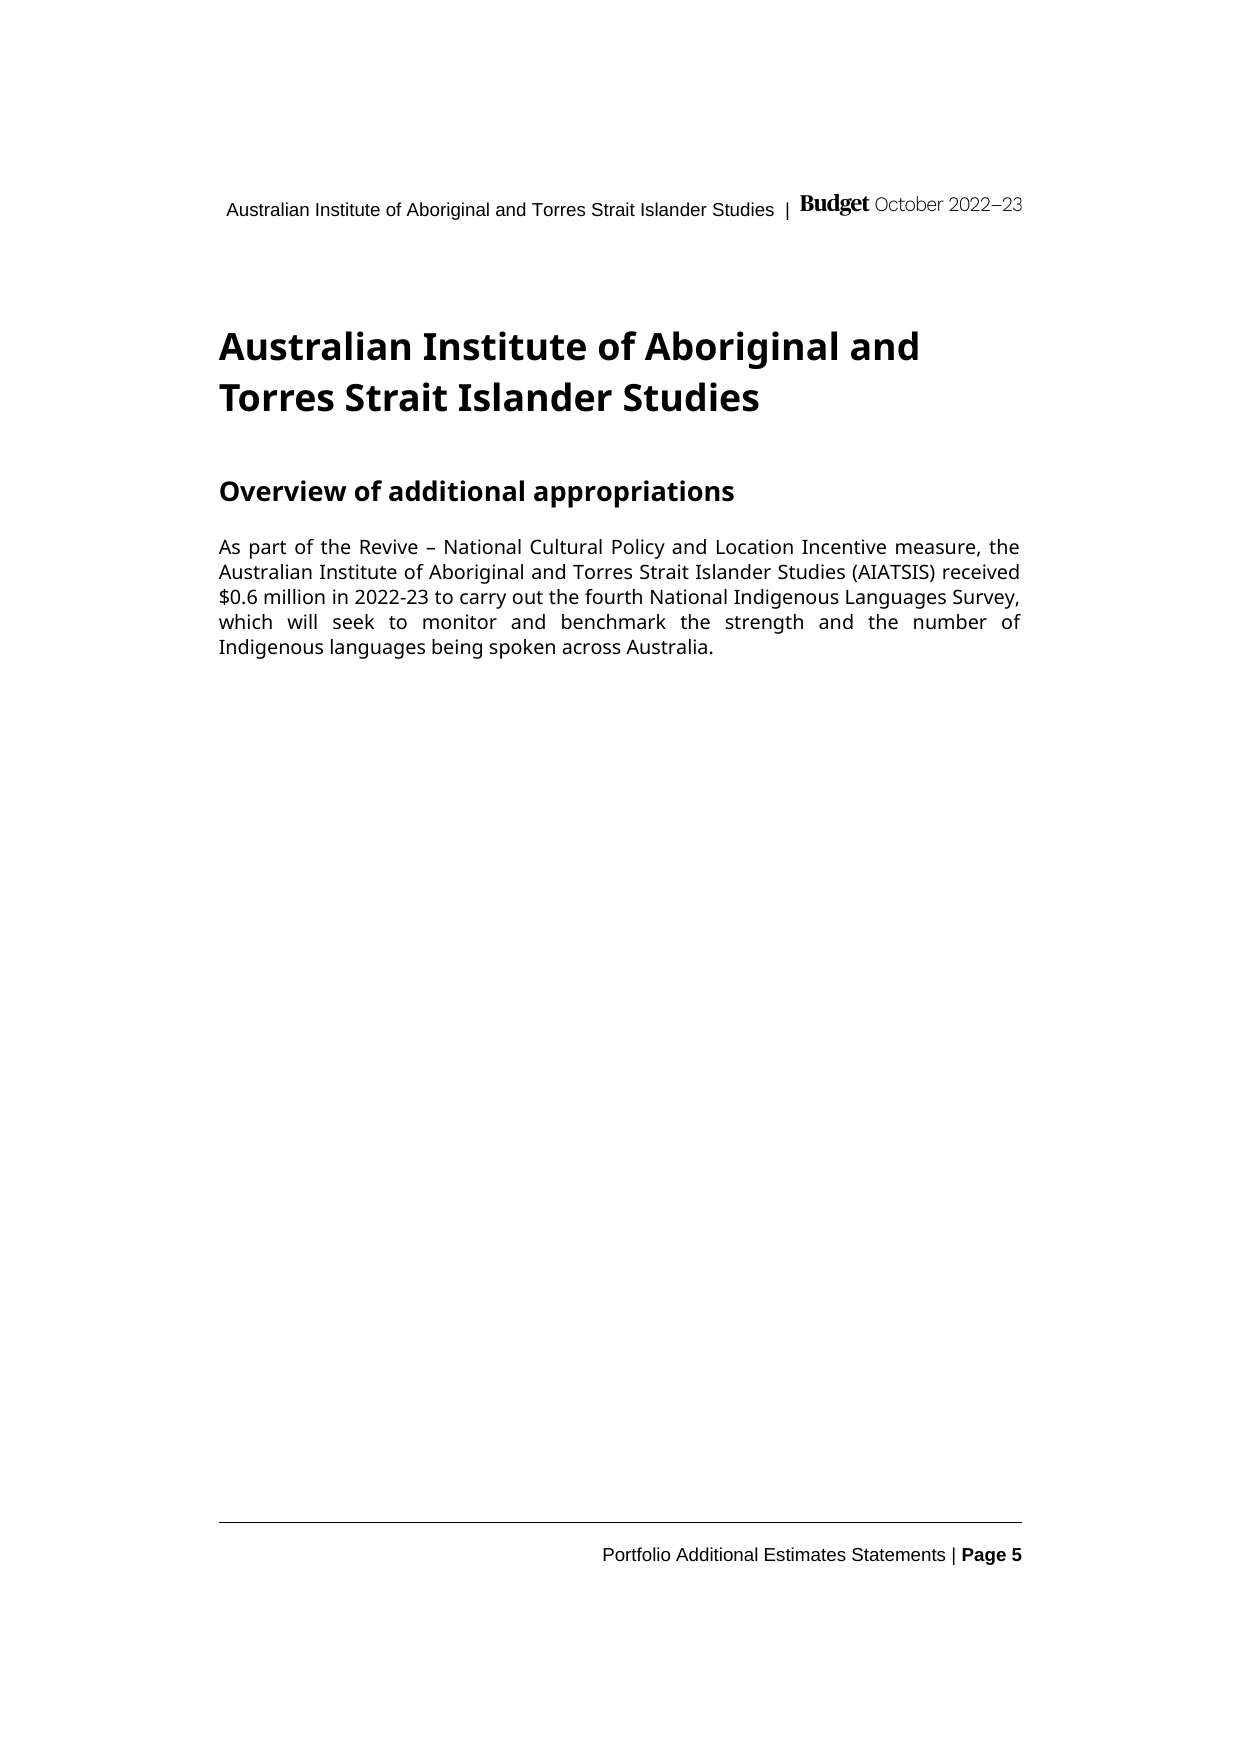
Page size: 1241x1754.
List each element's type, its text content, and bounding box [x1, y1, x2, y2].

subtitle Overview of additional appropriations [218, 472, 1022, 509]
picture [800, 188, 1022, 217]
subtitle Australian Institute of Aboriginal and Torres Strait Islander Studies [218, 320, 1022, 422]
text As part of the Revive – National Cultural Policy and Location Incentive measure, the Australian Institute of Aboriginal and Torres Strait Islander Studies (AIATSIS) received $0.6 million in 2022-23 to carry out the fourth National Indigenous Languages Survey, which will seek to monitor and benchmark the strength and the number of Indigenous languages being spoken across Australia. [218, 534, 1022, 659]
